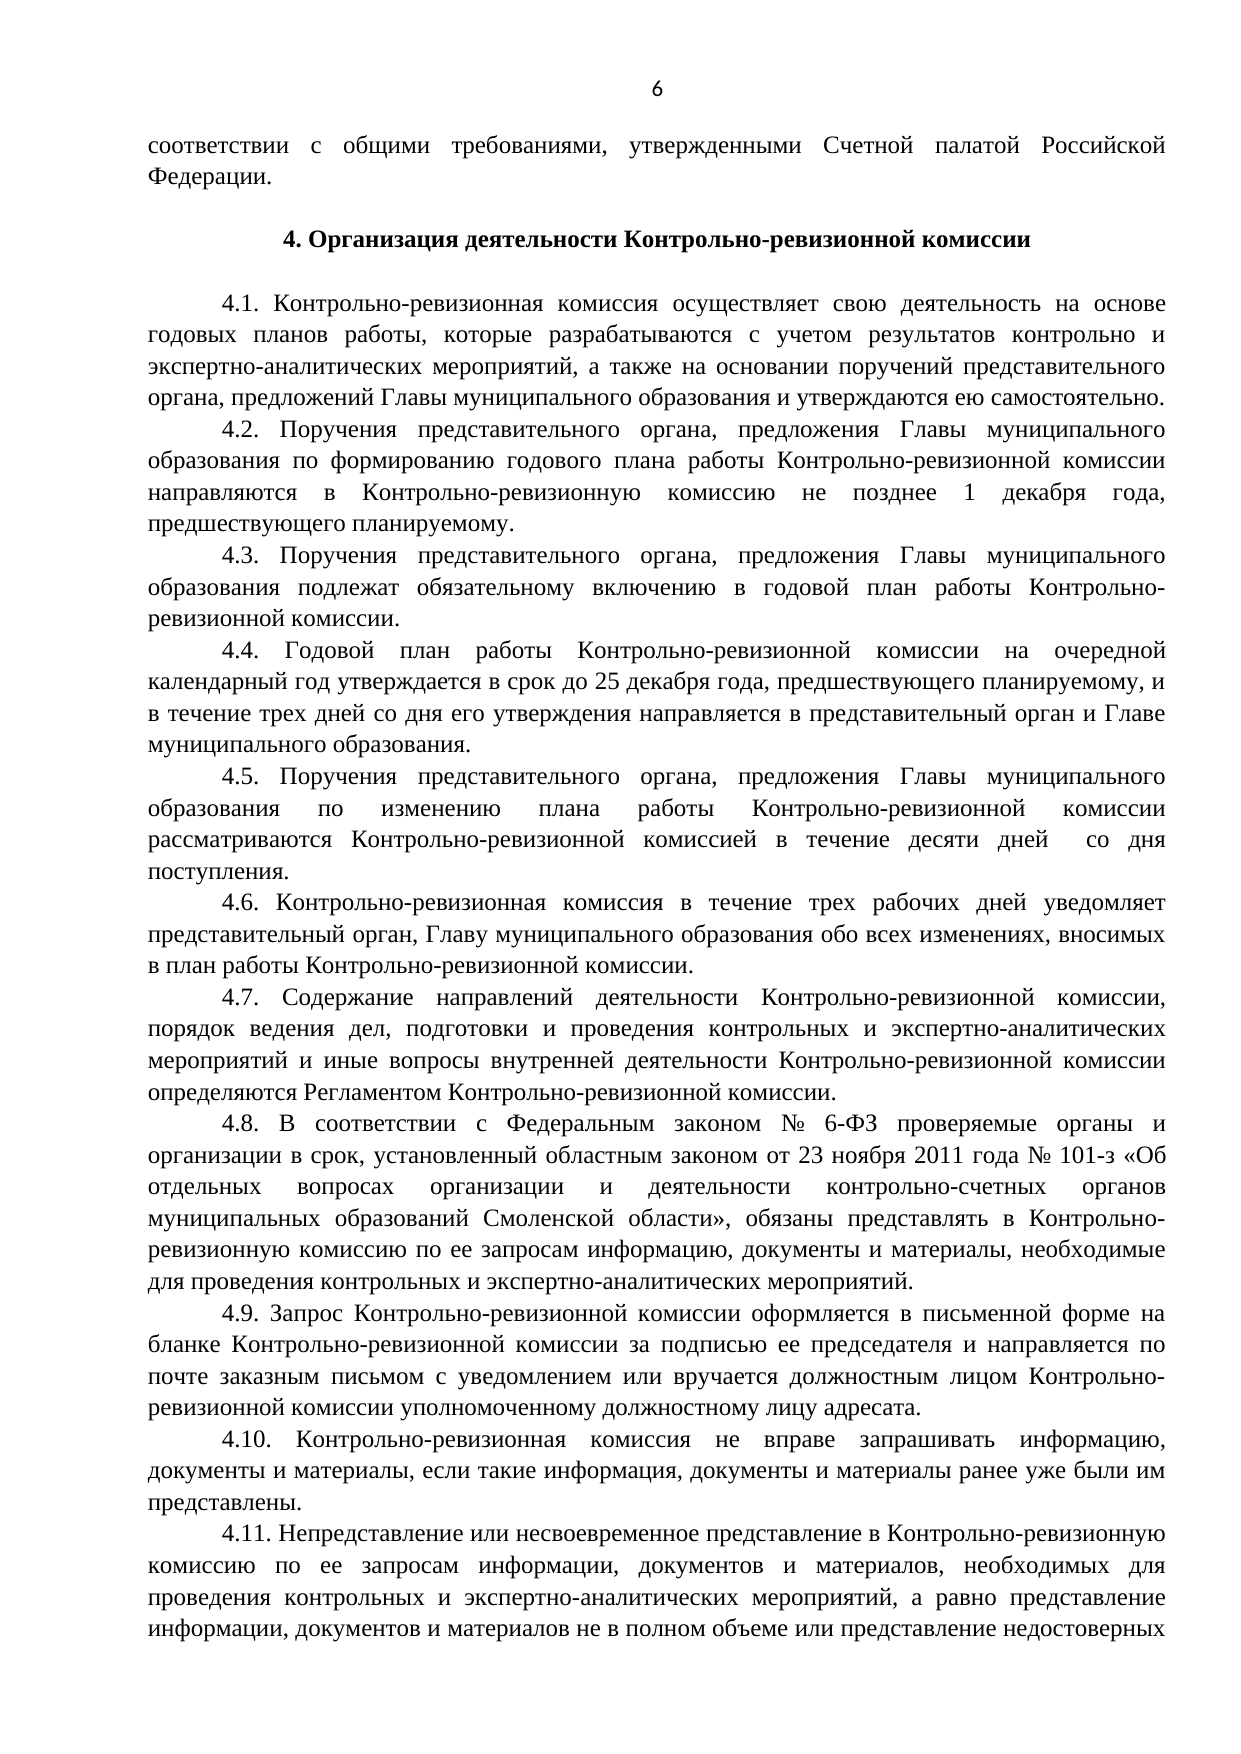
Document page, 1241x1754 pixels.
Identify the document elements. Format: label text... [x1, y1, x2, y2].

text 4.4. Годовой план работы Контрольно-ревизионной комиссии на очередной календарный год утверждается в срок до 25 декабря года, предшествующего планируемому, и в течение трех дней со дня его утверждения направляется в представительный орган и Главе муниципального образования. [148, 635, 1167, 758]
text 4.9. Запрос Контрольно-ревизионной комиссии оформляется в письменной форме на бланке Контрольно-ревизионной комиссии за подписью ее председателя и направляется по почте заказным письмом с уведомлением или вручается должностным лицом Контрольно-ревизионной комиссии уполномоченному должностному лицу адресата. [148, 1298, 1167, 1421]
text 4.2. Поручения представительного органа, предложения Главы муниципального образования по формированию годового плана работы Контрольно-ревизионной комиссии направляются в Контрольно-ревизионную комиссию не позднее 1 декабря года, предшествующего планируемому. [148, 414, 1167, 537]
text 4.7. Содержание направлений деятельности Контрольно-ревизионной комиссии, порядок ведения дел, подготовки и проведения контрольных и экспертно-аналитических мероприятий и иные вопросы внутренней деятельности Контрольно-ревизионной комиссии определяются Регламентом Контрольно-ревизионной комиссии. [148, 982, 1167, 1105]
text 4.6. Контрольно-ревизионная комиссия в течение трех рабочих дней уведомляет представительный орган, Главу муниципального образования обо всех изменениях, вносимых в план работы Контрольно-ревизионной комиссии. [148, 887, 1167, 979]
text 4. Организация деятельности Контрольно-ревизионной комиссии [148, 224, 1167, 253]
text 4.1. Контрольно-ревизионная комиссия осуществляет свою деятельность на основе годовых планов работы, которые разрабатываются с учетом результатов контрольно и экспертно-аналитических мероприятий, а также на основании поручений представительного органа, предложений Главы муниципального образования и утверждаются ею самостоятельно. [148, 288, 1167, 411]
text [148, 1518, 1167, 1642]
text 4.3. Поручения представительного органа, предложения Главы муниципального образования подлежат обязательному включению в годовой план работы Контрольно-ревизионной комиссии. [148, 540, 1167, 632]
text 4.5. Поручения представительного органа, предложения Главы муниципального образования по изменению плана работы Контрольно-ревизионной комиссии рассматриваются Контрольно-ревизионной комиссией в течение десяти дней со дня поступления. [148, 761, 1167, 884]
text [148, 130, 1167, 190]
text 4.10. Контрольно-ревизионная комиссия не вправе запрашивать информацию, документы и материалы, если такие информация, документы и материалы ранее уже были им представлены. [148, 1424, 1167, 1516]
text 4.8. В соответствии с Федеральным законом № 6-ФЗ проверяемые органы и организации в срок, установленный областным законом от 23 ноября 2011 года № 101-з «Об отдельных вопросах организации и деятельности контрольно-счетных органов муниципальных образований Смоленской области», обязаны представлять в Контрольно-ревизионную комиссию по ее запросам информацию, документы и материалы, необходимые для проведения контрольных и экспертно-аналитических мероприятий. [148, 1108, 1167, 1295]
